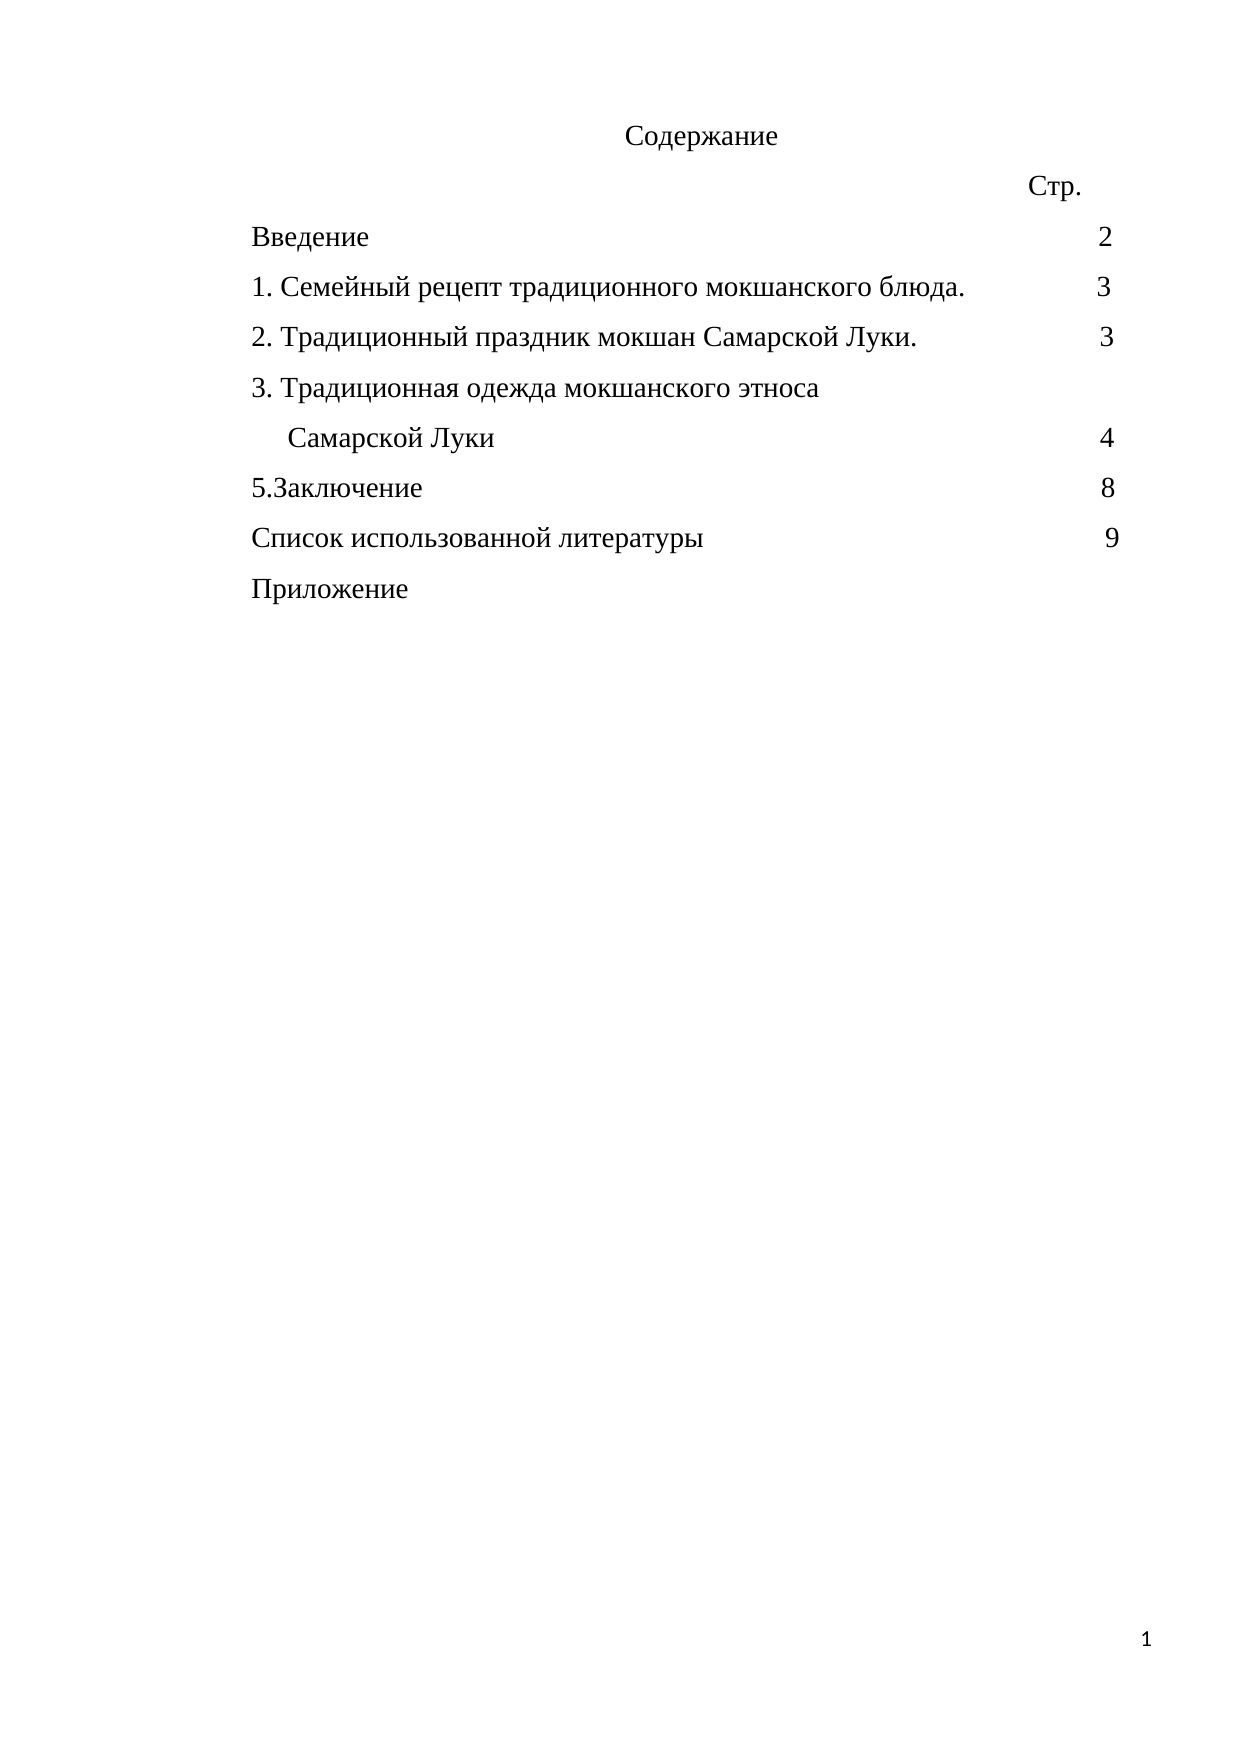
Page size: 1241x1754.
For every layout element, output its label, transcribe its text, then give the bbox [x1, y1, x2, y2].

text 1. Семейный рецепт традиционного мокшанского блюда. 3 [177, 269, 1152, 303]
text Содержание [177, 118, 1152, 152]
text Стр. [177, 168, 1152, 202]
text 3. Традиционная одежда мокшанского этноса [177, 370, 1152, 403]
text Самарской Луки 4 [177, 420, 1152, 453]
text 5.Заключение 8 [177, 470, 1152, 504]
text Приложение [177, 571, 1152, 604]
text Список использованной литературы 9 [177, 521, 1152, 554]
text Введение 2 [177, 219, 1152, 252]
text 2. Традиционный праздник мокшан Самарской Луки. 3 [177, 319, 1152, 353]
